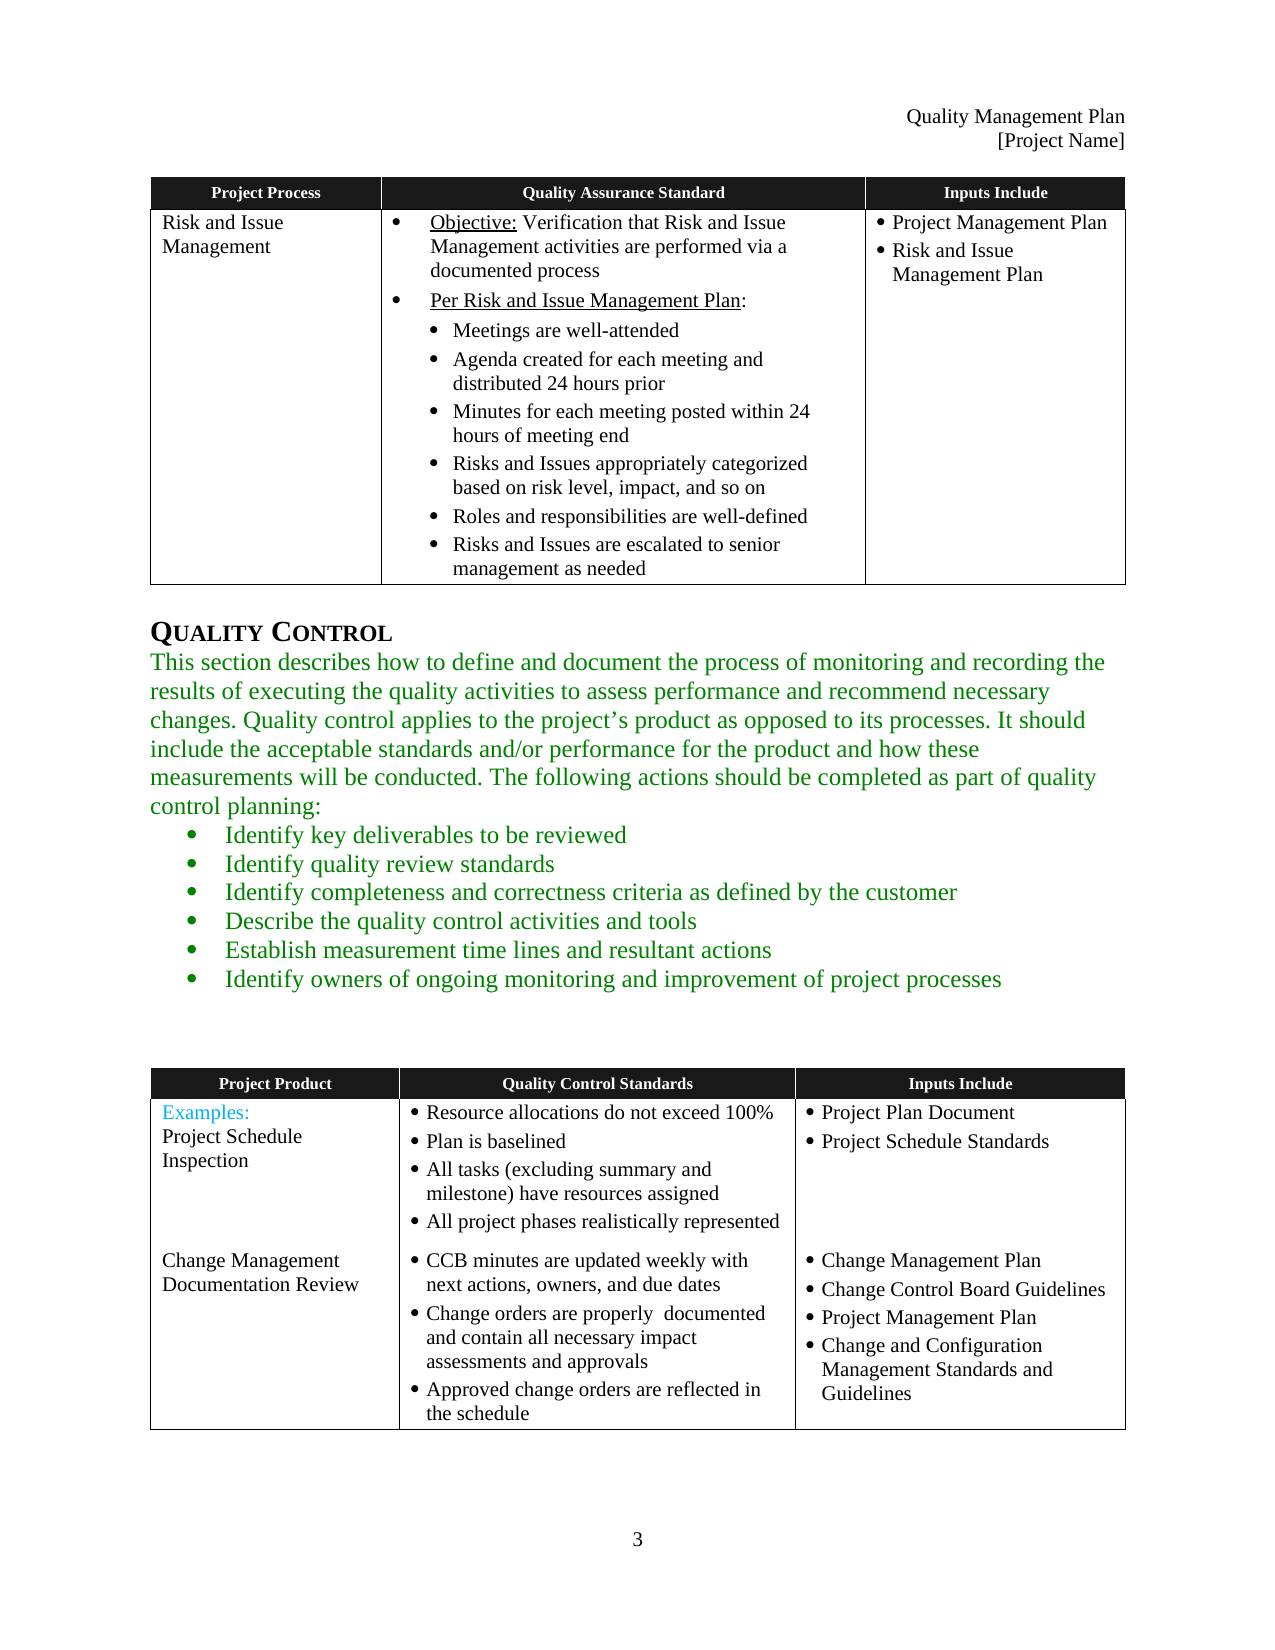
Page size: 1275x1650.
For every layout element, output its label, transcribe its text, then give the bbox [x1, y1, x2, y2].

table_cell Examples: Project Schedule Inspection [151, 1100, 399, 1247]
table_header Inputs Include [796, 1068, 1125, 1099]
list Identify completeness and correctness criteria as defined by the customer [187, 877, 1125, 906]
table_cell Change Management Documentation Review [151, 1248, 399, 1429]
table_header Quality Assurance Standard [382, 177, 865, 209]
list Describe the quality control activities and tools [187, 906, 1125, 935]
list Identify owners of ongoing monitoring and improvement of project processes [187, 964, 1125, 992]
text This section describes how to define and document the process of monitoring and recording the results of executing the quality activities to assess performance and recommend necessary changes. Quality control applies to the project’s product as opposed to its processes. It should include the acceptable standards and/or performance for the product and how these measurements will be conducted. The following actions should be completed as part of quality control planning: [150, 647, 1125, 820]
table_cell Project Plan Document Project Schedule Standards [796, 1100, 1125, 1247]
table_cell CCB minutes are updated weekly with next actions, owners, and due dates Change orders are properly documented and contain all necessary impact assessments and approvals Approved change orders are reflected in the schedule [400, 1248, 795, 1429]
list Establish measurement time lines and resultant actions [187, 935, 1125, 964]
table_header Project Product [151, 1068, 399, 1099]
table_header Quality Control Standards [400, 1068, 795, 1099]
table_cell Change Management Plan Change Control Board Guidelines Project Management Plan Change and Configuration Management Standards and Guidelines [796, 1248, 1125, 1429]
table_cell Resource allocations do not exceed 100% Plan is baselined All tasks (excluding summary and milestone) have resources assigned All project phases realistically represented [400, 1100, 795, 1247]
table_header Inputs Include [866, 177, 1125, 209]
list Identify quality review standards [187, 849, 1125, 877]
subtitle Quality Control [150, 614, 1125, 647]
table_cell Project Management Plan Risk and Issue Management Plan [866, 210, 1125, 584]
table_header Project Process [151, 177, 381, 209]
table_cell Objective: Verification that Risk and Issue Management activities are performed via a documented process Per Risk and Issue Management Plan: Meetings are well-attended Agenda created for each meeting and distributed 24 hours prior Minutes for each meeting posted within 24 hours of meeting end Risks and Issues appropriately categorized based on risk level, impact, and so on Roles and responsibilities are well-defined Risks and Issues are escalated to senior management as needed [382, 210, 865, 584]
list Identify key deliverables to be reviewed [187, 820, 1125, 849]
table_cell Risk and Issue Management [151, 210, 381, 584]
